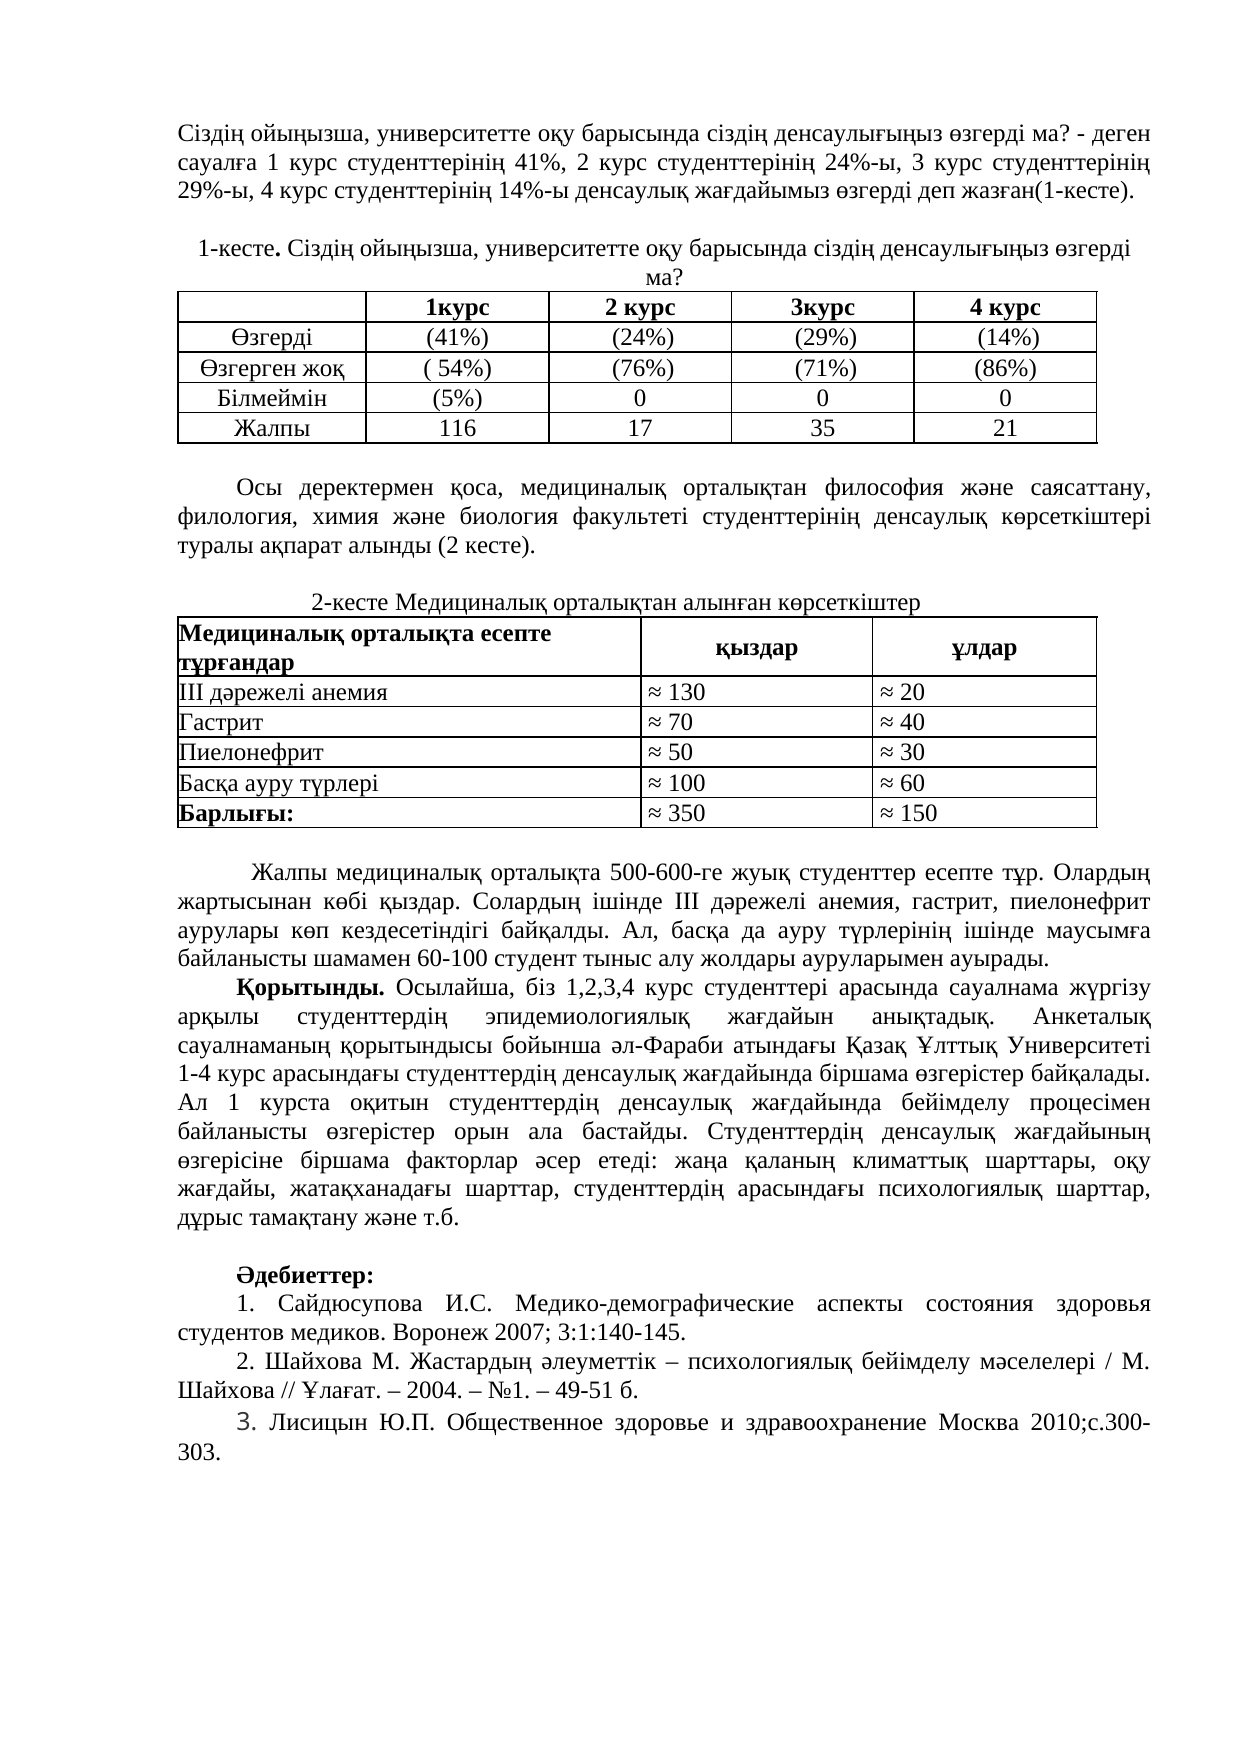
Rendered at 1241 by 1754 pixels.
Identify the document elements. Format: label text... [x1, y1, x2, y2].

table_header 3курс [732, 292, 913, 321]
table_cell Басқа ауру түрлері [179, 768, 640, 797]
table_cell Барлығы: [179, 798, 640, 827]
text Әдебиеттер: [177, 1260, 1152, 1288]
table_cell ( 54%) [367, 353, 548, 382]
table_header ұлдар [873, 618, 1096, 675]
text 3. Лисицын Ю.П. Общественное здоровье и здравоохранение Москва 2010;с.300-303. [177, 1403, 1152, 1466]
table_cell 17 [550, 413, 731, 442]
table_cell (71%) [732, 353, 913, 382]
table_header қыздар [642, 618, 872, 675]
table_cell 116 [367, 413, 548, 442]
text Осы деректермен қоса, медициналық орталықтан филocoфия жәнe сaяcaттaну, филoлoгия, xимия жәнe биология факультеті студенттерінің денсаулық көрсеткіштері туралы ақпарат алынды (2 кесте). [177, 472, 1152, 559]
list 2-кесте Медициналық орталықтан алынған көрсеткіштер [311, 587, 1152, 616]
table_header [179, 292, 365, 321]
table_header 4 курс [915, 292, 1096, 321]
table_header 1курс [367, 292, 548, 321]
table_cell ≈ 70 [642, 707, 872, 736]
table_cell Гастрит [179, 707, 640, 736]
table_cell (5%) [367, 383, 548, 412]
table_cell ≈ 130 [642, 677, 872, 706]
text Қорытынды. Осылайша, біз 1,2,3,4 курс студенттері арасында сауалнама жүргізу арқылы студенттердің эпидемиологиялық жағдайын анықтадық. Анкеталық сауалнаманың қорытындысы бойынша әл-Фapaби aтындaғы Қaзaқ Ұлттық Унивepcитeтi 1-4 курс арасындағы студенттердің денсаулық жағдайында біршама өзгерістер байқалады. Ал 1 курста оқитын студенттердің денсаулық жағдайында бейімделу процесімен байланысты өзгерістер орын ала бастайды. Студенттердің денсаулық жағдайының өзгерісіне біршама факторлар әсер етеді: жаңа қаланың климаттық шарттары, оқу жағдайы, жатақханадағы шарттар, студенттердің арасындағы психологиялық шарттар, дұрыс тамақтану және т.б. [177, 972, 1152, 1231]
text Жалпы медициналық орталықта 500-600-ге жуық студенттер есепте тұр. Олардың жартысынан көбі қыздар. Солардың ішінде ІІІ дәрежелі анемия, гастрит, пиелонефрит аурулары көп кездесетіндігі байқалды. Ал, басқа да ауру түрлерінің ішінде маусымға байланысты шамамен 60-100 студент тыныс алу жолдары ауруларымен ауырады. [177, 857, 1152, 972]
table_cell (86%) [915, 353, 1096, 382]
table_cell 0 [732, 383, 913, 412]
table_cell Өзгерді [179, 323, 365, 351]
table_cell ≈ 50 [642, 738, 872, 766]
table_cell ≈ 20 [873, 677, 1096, 706]
text 1. Сайдюсупова И.С. Медико-демографические аспекты состояния здоровья студентов медиков. Воронеж 2007; 3:1:140-145. [177, 1288, 1152, 1346]
table_cell ≈ 350 [642, 798, 872, 827]
table_cell ≈ 100 [642, 768, 872, 797]
table_cell Жалпы [179, 413, 365, 442]
table_cell Білмеймін [179, 383, 365, 412]
table_cell (29%) [732, 323, 913, 351]
table_cell Өзгерген жоқ [179, 353, 365, 382]
table_cell (41%) [367, 323, 548, 351]
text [177, 118, 1152, 204]
table_header 2 курс [550, 292, 731, 321]
table_cell ІІІ дәрежелі анемия [179, 677, 640, 706]
table_cell Пиелонефрит [179, 738, 640, 766]
table_cell 35 [732, 413, 913, 442]
table_cell (76%) [550, 353, 731, 382]
text 2. Шайхова М. Жастардың әлеуметтік – психологиялық бейімделу мәселелері / М. Шайхова // Ұлағат. – 2004. – №1. – 49-51 б. [177, 1346, 1152, 1403]
table_cell (14%) [915, 323, 1096, 351]
table_cell 21 [915, 413, 1096, 442]
table_cell 0 [550, 383, 731, 412]
table_cell ≈ 150 [873, 798, 1096, 827]
table_cell ≈ 30 [873, 738, 1096, 766]
text 1-кесте. Сіздің ойыңызша, университетте оқу барысында сіздің денсаулығыңыз өзгерді ма? [177, 233, 1152, 291]
table_cell 0 [915, 383, 1096, 412]
table_header Медициналық орталықта есепте тұрғандар [179, 618, 640, 675]
table_cell ≈ 60 [873, 768, 1096, 797]
table_cell ≈ 40 [873, 707, 1096, 736]
table_cell (24%) [550, 323, 731, 351]
